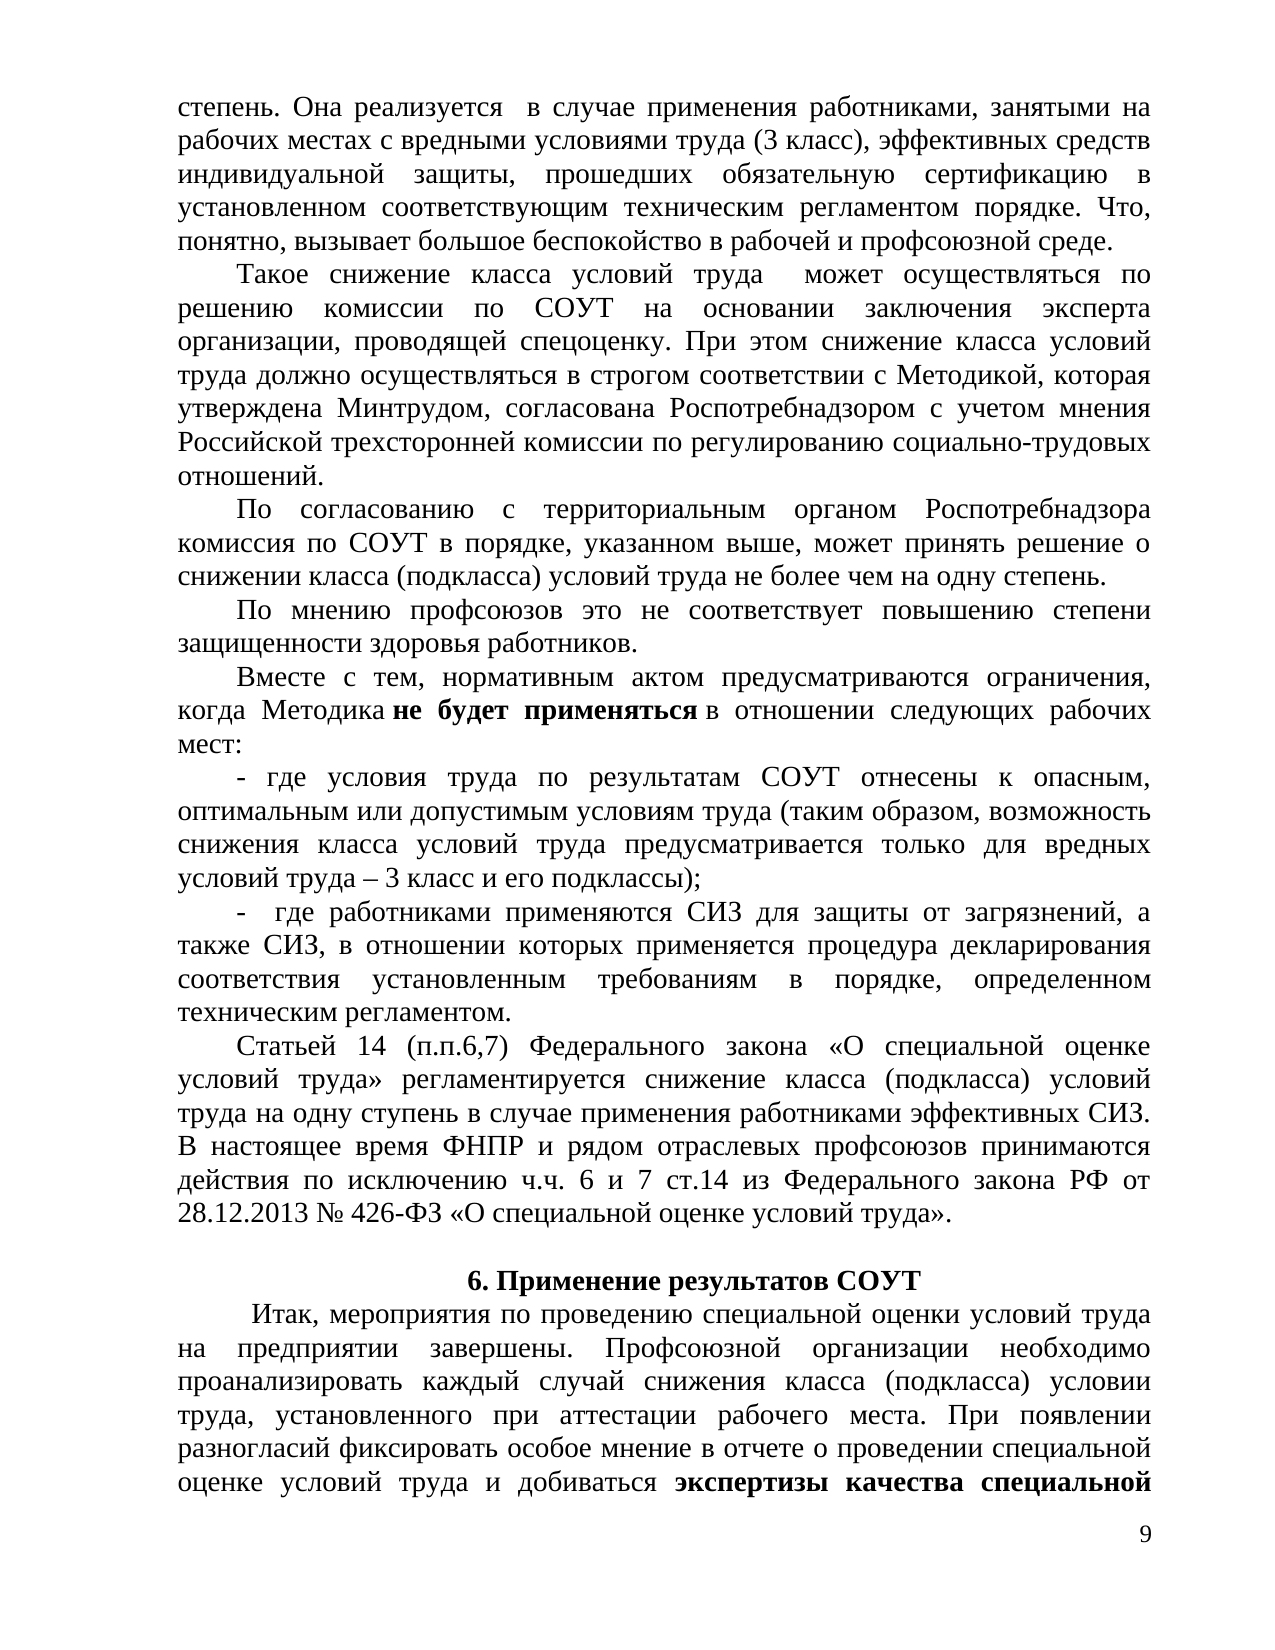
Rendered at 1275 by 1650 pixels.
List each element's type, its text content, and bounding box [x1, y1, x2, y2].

text Статьей 14 (п.п.6,7) Федерального закона «О специальной оценке условий труда» регламентируется снижение класса (подкласса) условий труда на одну ступень в случае применения работниками эффективных СИЗ. В настоящее время ФНПР и рядом отраслевых профсоюзов принимаются действия по исключению ч.ч. 6 и 7 ст.14 из Федерального закона РФ от 28.12.2013 № 426-ФЗ «О специальной оценке условий труда». [177, 1028, 1152, 1229]
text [177, 1296, 1152, 1497]
text Такое снижение класса условий труда может осуществляться по решению комиссии по СОУТ на основании заключения эксперта организации, проводящей спецоценку. При этом снижение класса условий труда должно осуществляться в строгом соответствии с Методикой, которая утверждена Минтрудом, согласована Роспотребнадзором с учетом мнения Российской трехсторонней комиссии по регулированию социально-трудовых отношений. [177, 256, 1152, 491]
text - где условия труда по результатам СОУТ отнесены к опасным, оптимальным или допустимым условиям труда (таким образом, возможность снижения класса условий труда предусматривается только для вредных условий труда – 3 класс и его подклассы); [177, 759, 1152, 894]
text Вместе с тем, нормативным актом предусматриваются ограничения, когда Методика не будет применяться в отношении следующих рабочих мест: [177, 659, 1152, 759]
text 6. Применение результатов СОУТ [177, 1263, 1152, 1296]
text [177, 89, 1152, 256]
text По мнению профсоюзов это не соответствует повышению степени защищенности здоровья работников. [177, 592, 1152, 659]
text По согласованию с территориальным органом Роспотребнадзора комиссия по СОУТ в порядке, указанном выше, может принять решение о снижении класса (подкласса) условий труда не более чем на одну степень. [177, 491, 1152, 592]
text - где работниками применяются СИЗ для защиты от загрязнений, а также СИЗ, в отношении которых применяется процедура декларирования соответствия установленным требованиям в порядке, определенном техническим регламентом. [177, 894, 1152, 1028]
